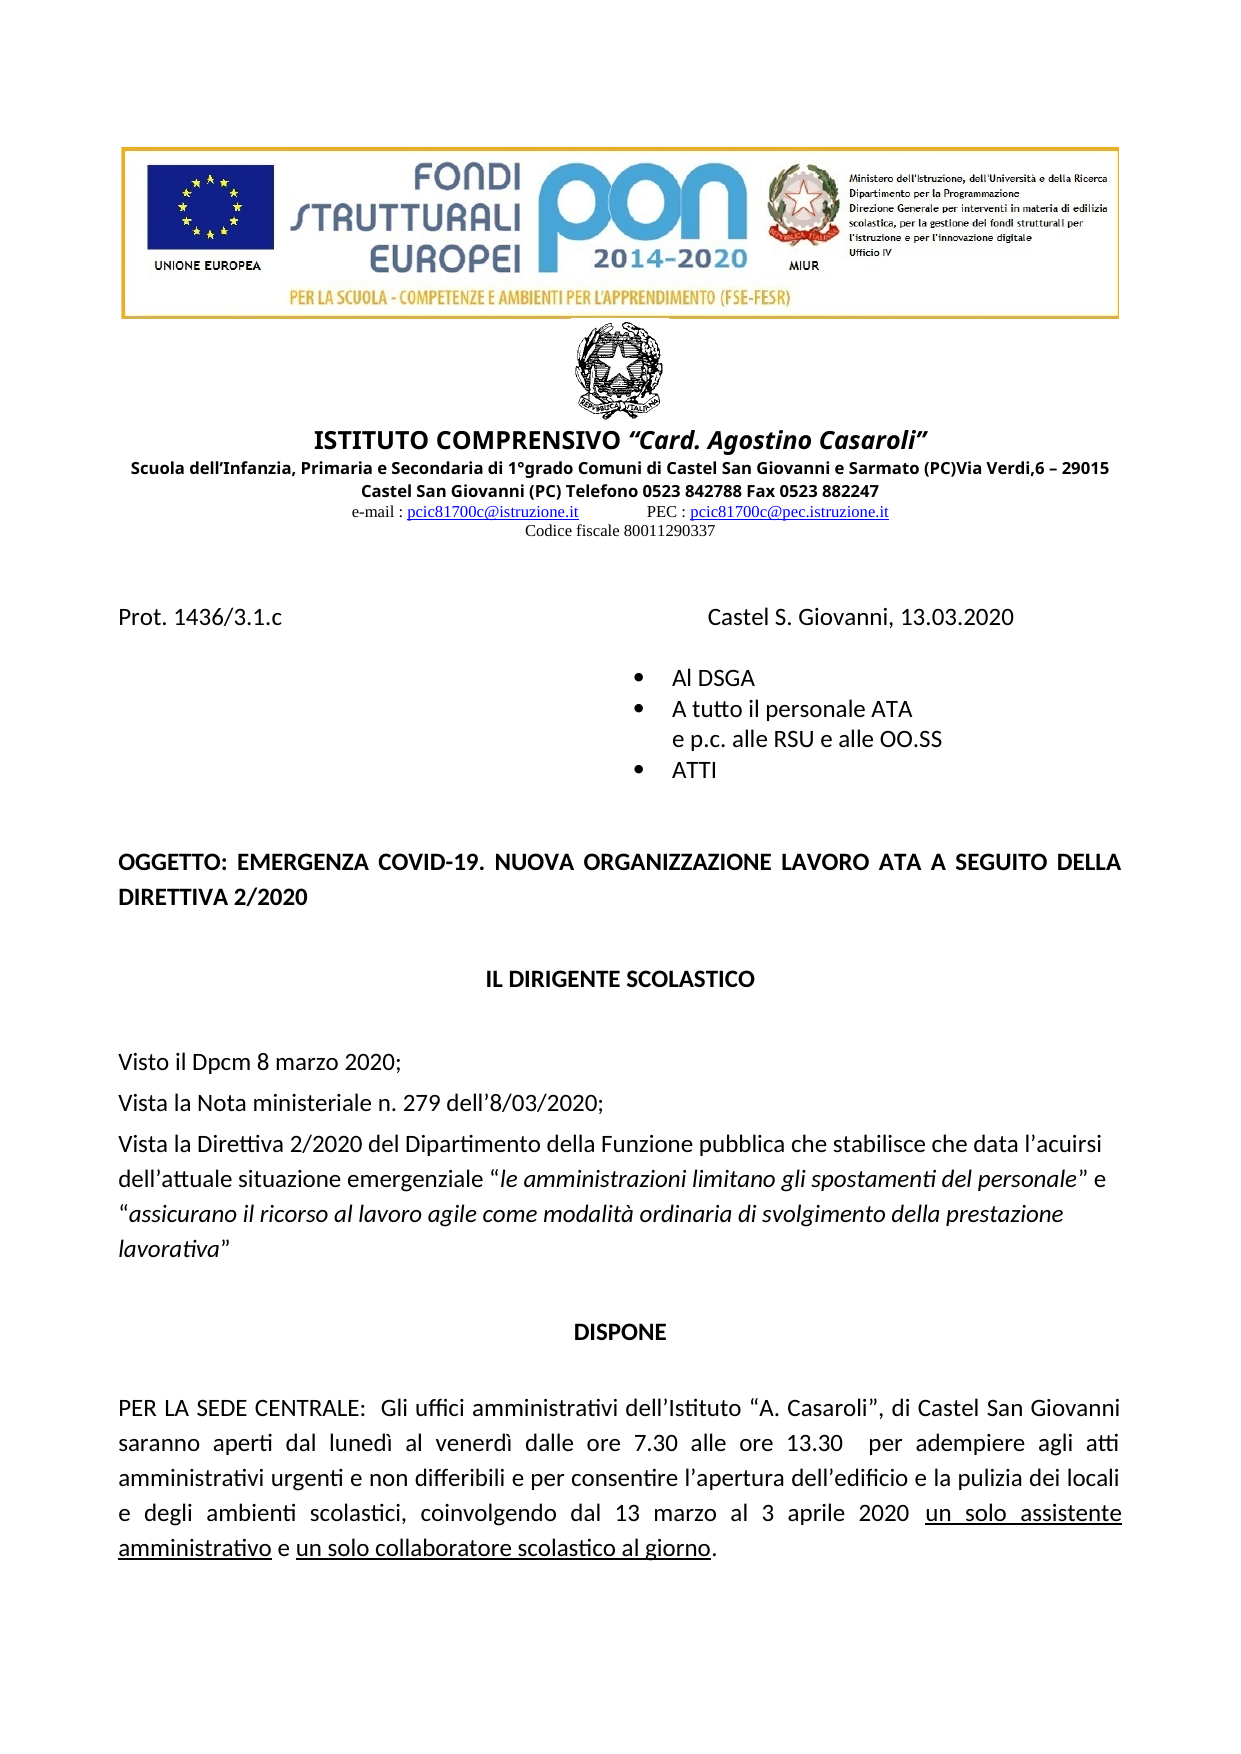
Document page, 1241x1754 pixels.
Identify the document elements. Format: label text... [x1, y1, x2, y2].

text Vista la Direttiva 2/2020 del Dipartimento della Funzione pubblica che stabilisce che data l’acuirsi dell’attuale situazione emergenziale “le amministrazioni limitano gli spostamenti del personale” e “assicurano il ricorso al lavoro agile come modalità ordinaria di svolgimento della prestazione lavorativa” [118, 1128, 1122, 1264]
list Al DSGA [634, 662, 1122, 693]
text IL DIRIGENTE SCOLASTICO [118, 963, 1122, 994]
list A tutto il personale ATA [634, 693, 1122, 723]
text OGGETTO: EMERGENZA COVID-19. NUOVA ORGANIZZAZIONE LAVORO ATA A SEGUITO DELLA DIRETTIVA 2/2020 [118, 846, 1122, 911]
text ISTITUTO COMPRENSIVO “Card. Agostino Casaroli” [118, 423, 1122, 457]
list PER LA SEDE CENTRALE: Gli uffici amministrativi dell’Istituto “A. Casaroli”, di Castel San Giovanni saranno aperti dal lunedì al venerdì dalle ore 7.30 alle ore 13.30 per adempiere agli atti amministrativi urgenti e non differibili e per consentire l’apertura dell’edificio e la pulizia dei locali e degli ambienti scolastici, coinvolgendo dal 13 marzo al 3 aprile 2020 un solo assistente amministrativo e un solo collaboratore scolastico al giorno. [118, 1392, 1122, 1562]
text DISPONE [118, 1316, 1122, 1346]
text Prot. 1436/3.1.c Castel S. Giovanni, 13.03.2020 [118, 601, 1122, 632]
text Codice fiscale 80011290337 [118, 521, 1122, 540]
text Vista la Nota ministeriale n. 279 dell’8/03/2020; [118, 1087, 1122, 1117]
list ATTI [634, 754, 1122, 784]
picture [121, 147, 1119, 423]
text Scuola dell’Infanzia, Primaria e Secondaria di 1°grado Comuni di Castel San Giovanni e Sarmato (PC)Via Verdi,6 – 29015 Castel San Giovanni (PC) Telefono 0523 842788 Fax 0523 882247 [118, 457, 1122, 502]
text e p.c. alle RSU e alle OO.SS [672, 723, 1122, 754]
text Visto il Dpcm 8 marzo 2020; [118, 1046, 1122, 1076]
text e-mail : pcic81700c@istruzione.it PEC : pcic81700c@pec.istruzione.it [118, 502, 1122, 521]
